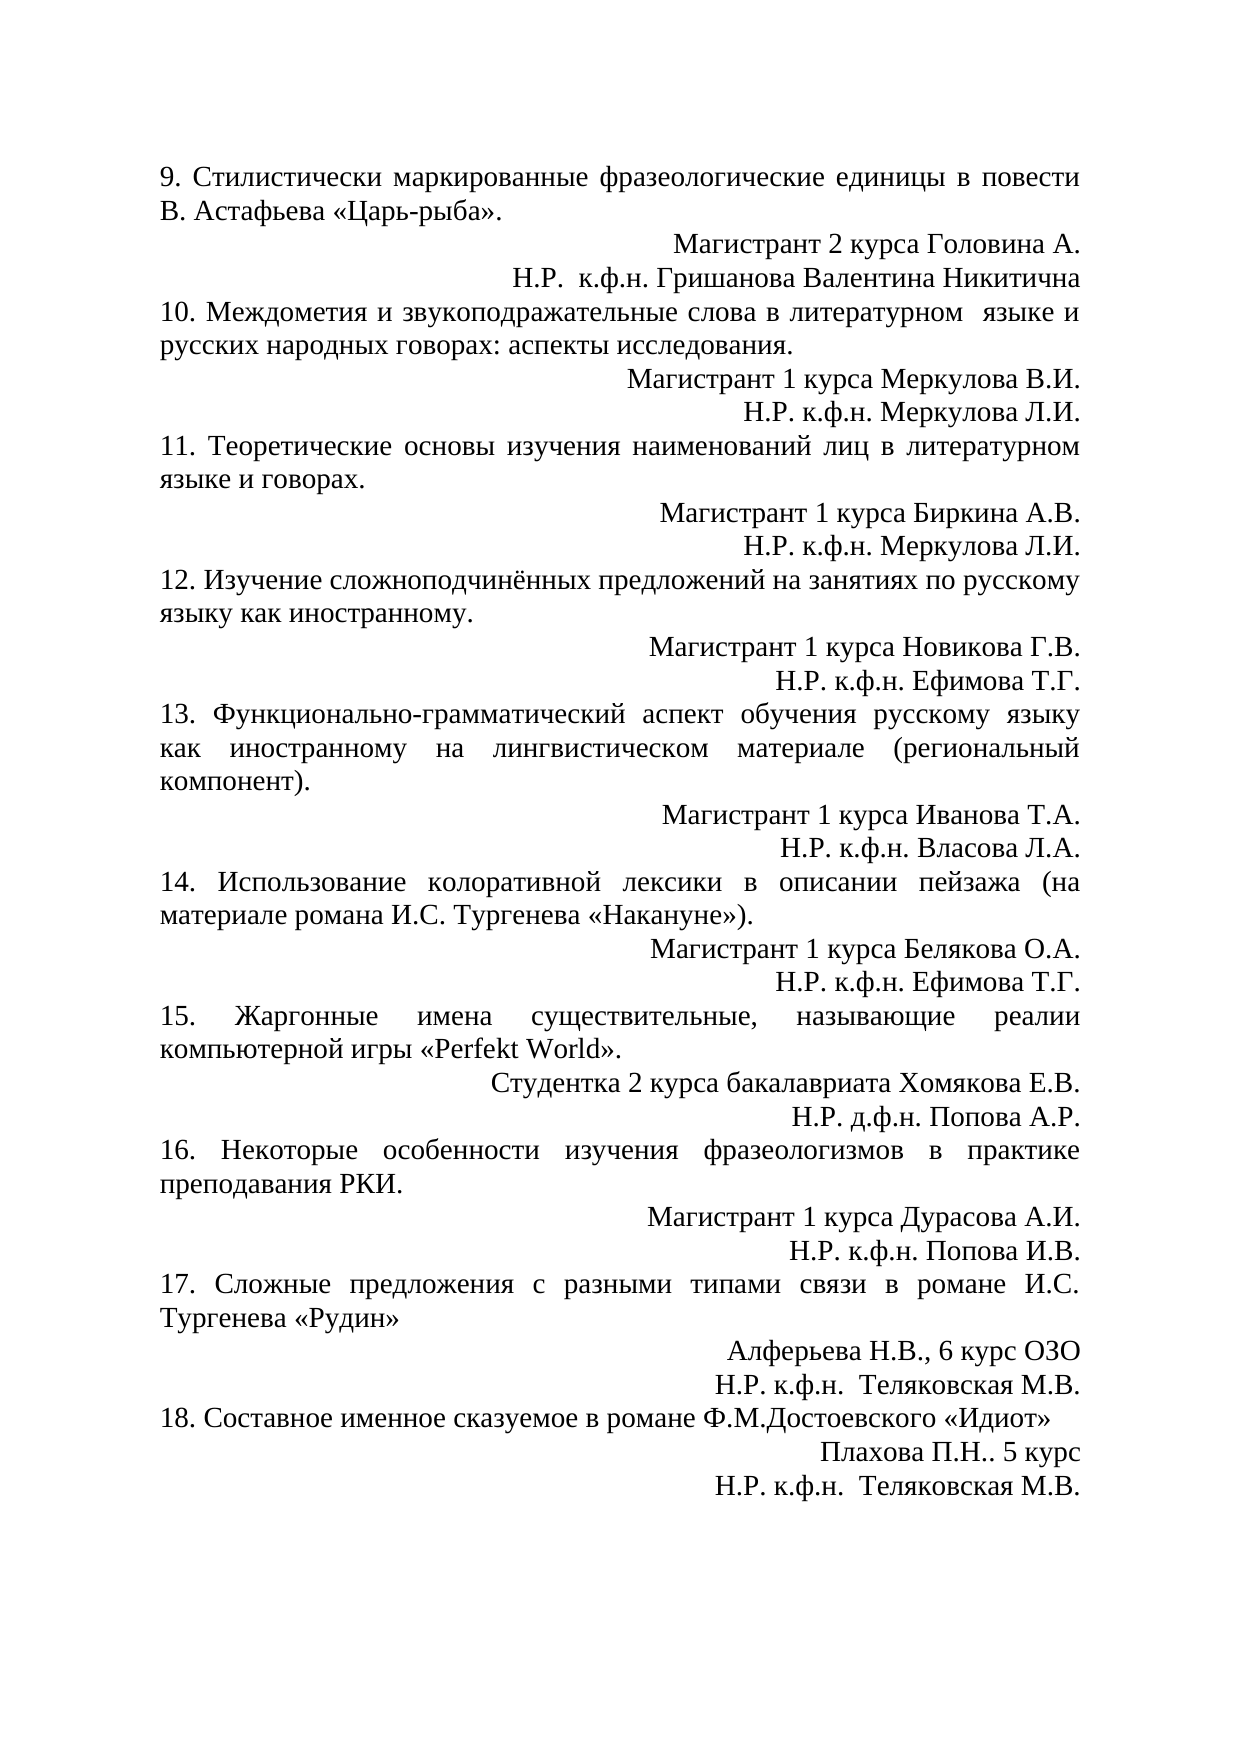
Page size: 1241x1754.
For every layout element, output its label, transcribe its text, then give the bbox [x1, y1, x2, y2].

text Н.Р. д.ф.н. Попова А.Р. [159, 1099, 1081, 1132]
text Н.Р. к.ф.н. Ефимова Т.Г. [159, 964, 1081, 998]
text Магистрант 2 курса Головина А. [159, 227, 1081, 260]
text Н.Р. к.ф.н. Меркулова Л.И. [159, 394, 1081, 428]
text Магистрант 1 курса Иванова Т.А. [159, 797, 1081, 830]
text 16. Некоторые особенности изучения фразеологизмов в практике преподавания РКИ. [159, 1132, 1081, 1199]
text 18. Составное именное сказуемое в романе Ф.М.Достоевского «Идиот» [159, 1401, 1081, 1434]
text 13. Функционально-грамматический аспект обучения русскому языку как иностранному на лингвистическом материале (региональный компонент). [159, 696, 1081, 797]
text Магистрант 1 курса Новикова Г.В. [159, 629, 1081, 663]
text 11. Теоретические основы изучения наименований лиц в литературном языке и говорах. [159, 428, 1081, 495]
text 15. Жаргонные имена существительные, называющие реалии компьютерной игры «Perfekt World». [159, 998, 1081, 1065]
text Алферьева Н.В., 6 курс ОЗО [159, 1333, 1081, 1367]
text Н.Р. к.ф.н. Теляковская М.В. [159, 1468, 1081, 1501]
text Н.Р. к.ф.н. Власова Л.А. [159, 830, 1081, 864]
text 14. Использование колоративной лексики в описании пейзажа (на материале романа И.С. Тургенева «Накануне»). [159, 864, 1081, 931]
text Магистрант 1 курса Дурасова А.И. [159, 1199, 1081, 1233]
text 9. Стилистически маркированные фразеологические единицы в повести В. Астафьева «Царь-рыба». [159, 159, 1081, 227]
text 10. Междометия и звукоподражательные слова в литературном языке и русских народных говорах: аспекты исследования. [159, 294, 1081, 361]
text Магистрант 1 курса Биркина А.В. [159, 495, 1081, 528]
text Студентка 2 курса бакалавриата Хомякова Е.В. [159, 1065, 1081, 1099]
text 17. Сложные предложения с разными типами связи в романе И.С. Тургенева «Рудин» [159, 1266, 1081, 1333]
text Плахова П.Н.. 5 курс [159, 1434, 1081, 1468]
text Магистрант 1 курса Меркулова В.И. [159, 361, 1081, 394]
text Н.Р. к.ф.н. Меркулова Л.И. [159, 528, 1081, 562]
text Н.Р. к.ф.н. Гришанова Валентина Никитична [159, 260, 1081, 294]
text 12. Изучение сложноподчинённых предложений на занятиях по русскому языку как иностранному. [159, 562, 1081, 629]
text Н.Р. к.ф.н. Ефимова Т.Г. [159, 663, 1081, 696]
text Н.Р. к.ф.н. Теляковская М.В. [159, 1367, 1081, 1401]
text Н.Р. к.ф.н. Попова И.В. [159, 1233, 1081, 1266]
text Магистрант 1 курса Белякова О.А. [159, 931, 1081, 964]
